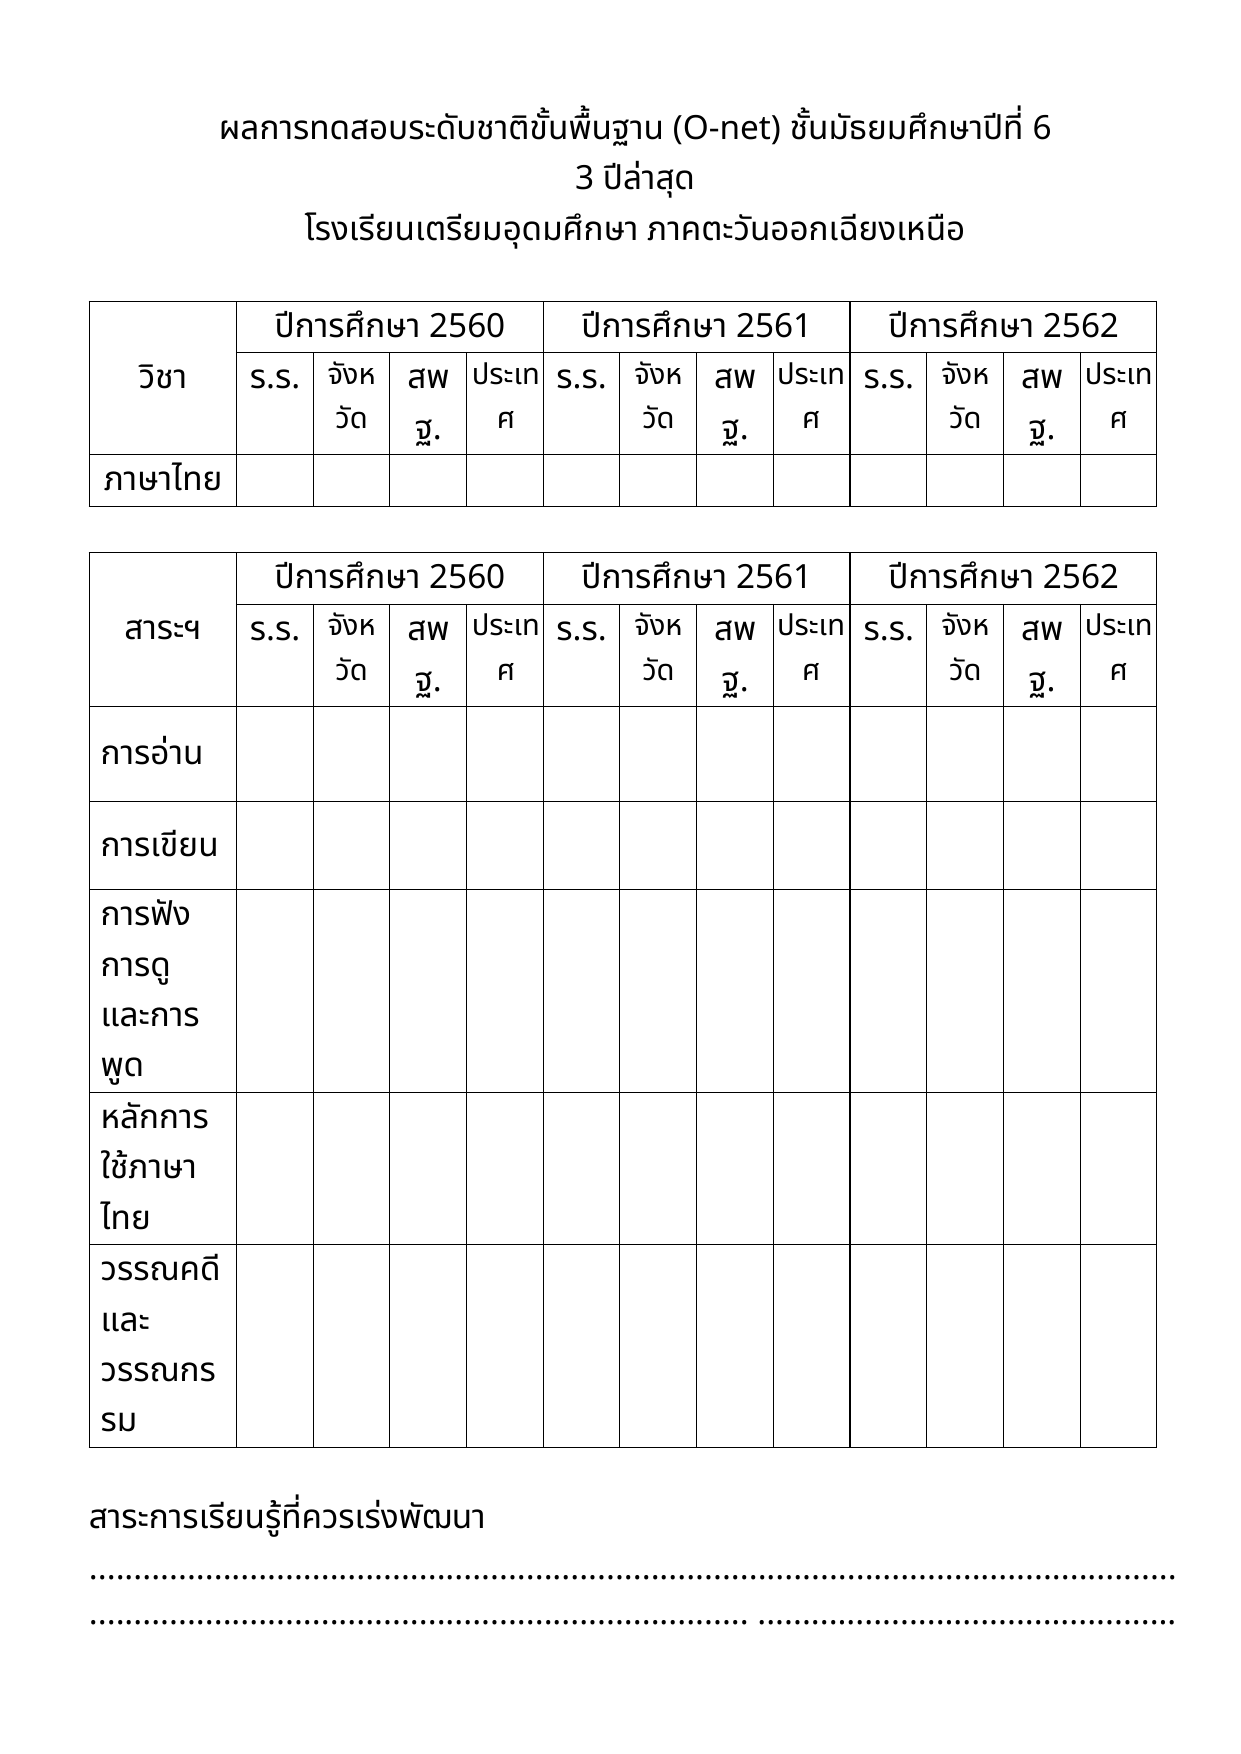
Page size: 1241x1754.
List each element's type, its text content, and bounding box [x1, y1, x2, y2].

table_cell [697, 1093, 773, 1244]
table_cell สพฐ. [390, 605, 466, 706]
table_cell ร.ร. [851, 353, 926, 454]
table_cell [1081, 1093, 1156, 1244]
table_cell [544, 890, 619, 1092]
table_cell [467, 890, 543, 1092]
table_cell [314, 1093, 389, 1244]
table_cell ร.ร. [544, 605, 619, 706]
table_cell [237, 1245, 313, 1447]
table_cell [237, 707, 313, 801]
table_cell [1004, 890, 1080, 1092]
table_cell [237, 455, 313, 506]
table_cell [774, 455, 849, 506]
table_cell [314, 802, 389, 889]
table_cell [544, 707, 619, 801]
table_cell [620, 455, 696, 506]
table_cell [467, 1093, 543, 1244]
table_cell [1004, 802, 1080, 889]
table_cell [237, 802, 313, 889]
table_cell จังหวัด [314, 353, 389, 454]
text 3 ปีล่าสุด [89, 154, 1181, 205]
table_header วิชา [90, 302, 236, 454]
table_cell [774, 707, 849, 801]
table_cell [314, 890, 389, 1092]
table_cell [620, 1245, 696, 1447]
text ผลการทดสอบระดับชาติขั้นพื้นฐาน (O-net) ชั้นมัธยมศึกษาปีที่ 6 [89, 103, 1181, 154]
table_header ปีการศึกษา 2560 [237, 302, 543, 352]
table_cell [697, 802, 773, 889]
table_header ปีการศึกษา 2561 [544, 302, 849, 352]
table_header สาระฯ [90, 553, 236, 706]
table_cell [697, 1245, 773, 1447]
table_cell ภาษาไทย [90, 455, 236, 506]
table_cell [1004, 455, 1080, 506]
table_cell [851, 802, 926, 889]
table_cell จังหวัด [927, 353, 1003, 454]
table_cell สพฐ. [1004, 605, 1080, 706]
text สาระการเรียนรู้ที่ควรเร่งพัฒนา [89, 1493, 1181, 1544]
table_cell [467, 707, 543, 801]
table_cell [851, 1093, 926, 1244]
table_cell [1081, 455, 1156, 506]
table_cell [927, 802, 1003, 889]
table_cell [314, 707, 389, 801]
text โรงเรียนเตรียมอุดมศึกษา ภาคตะวันออกเฉียงเหนือ [89, 205, 1181, 255]
table_cell [314, 1245, 389, 1447]
table_cell [774, 890, 849, 1092]
table_cell [390, 802, 466, 889]
table_cell [851, 1245, 926, 1447]
table_cell สพฐ. [1004, 353, 1080, 454]
table_cell [697, 455, 773, 506]
table_cell วรรณคดีและวรรณกรรม [90, 1245, 236, 1447]
table_cell การเขียน [90, 802, 236, 889]
table_cell [467, 455, 543, 506]
table_header ปีการศึกษา 2560 [237, 553, 543, 604]
table_cell [620, 802, 696, 889]
table_cell [544, 455, 619, 506]
table_cell [390, 890, 466, 1092]
table_cell [1004, 1093, 1080, 1244]
table_cell [1081, 707, 1156, 801]
table_cell [927, 707, 1003, 801]
table_cell [1004, 1245, 1080, 1447]
table_cell ประเทศ [774, 353, 849, 454]
table_cell [1081, 802, 1156, 889]
table_cell ประเทศ [467, 353, 543, 454]
table_cell จังหวัด [927, 605, 1003, 706]
table_cell [851, 455, 926, 506]
table_cell [390, 707, 466, 801]
table_cell [697, 707, 773, 801]
table_cell [927, 1245, 1003, 1447]
table_cell [851, 707, 926, 801]
table_cell [237, 890, 313, 1092]
table_cell [390, 455, 466, 506]
table_cell [927, 455, 1003, 506]
table_cell [927, 1093, 1003, 1244]
table_cell ร.ร. [237, 353, 313, 454]
table_header ปีการศึกษา 2562 [851, 302, 1156, 352]
table_cell [544, 1093, 619, 1244]
table_cell [237, 1093, 313, 1244]
table_cell [390, 1245, 466, 1447]
table_cell [620, 707, 696, 801]
table_cell ร.ร. [544, 353, 619, 454]
table_cell จังหวัด [314, 605, 389, 706]
table_cell สพฐ. [697, 353, 773, 454]
table_cell [1081, 1245, 1156, 1447]
table_cell [467, 802, 543, 889]
table_cell ประเทศ [1081, 605, 1156, 706]
table_cell [1004, 707, 1080, 801]
table_cell สพฐ. [390, 353, 466, 454]
table_header ปีการศึกษา 2561 [544, 553, 849, 604]
table_header ปีการศึกษา 2562 [851, 553, 1156, 604]
table_cell [314, 455, 389, 506]
table_cell ประเทศ [774, 605, 849, 706]
table_cell [544, 802, 619, 889]
table_cell สพฐ. [697, 605, 773, 706]
table_cell [544, 1245, 619, 1447]
table_cell [927, 890, 1003, 1092]
table_cell [774, 1245, 849, 1447]
table_cell [390, 1093, 466, 1244]
table_cell ประเทศ [467, 605, 543, 706]
table_cell [697, 890, 773, 1092]
table_cell [467, 1245, 543, 1447]
table_cell การฟัง การดู และการพูด [90, 890, 236, 1092]
table_cell จังหวัด [620, 353, 696, 454]
table_cell [620, 890, 696, 1092]
table_cell [774, 1093, 849, 1244]
table_cell การอ่าน [90, 707, 236, 801]
table_cell จังหวัด [620, 605, 696, 706]
table_cell [851, 890, 926, 1092]
table_cell [774, 802, 849, 889]
table_cell ร.ร. [237, 605, 313, 706]
table_cell ร.ร. [851, 605, 926, 706]
table_cell ประเทศ [1081, 353, 1156, 454]
table_cell [1081, 890, 1156, 1092]
table_cell หลักการใช้ภาษาไทย [90, 1093, 236, 1244]
table_cell [620, 1093, 696, 1244]
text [89, 1544, 1181, 1634]
